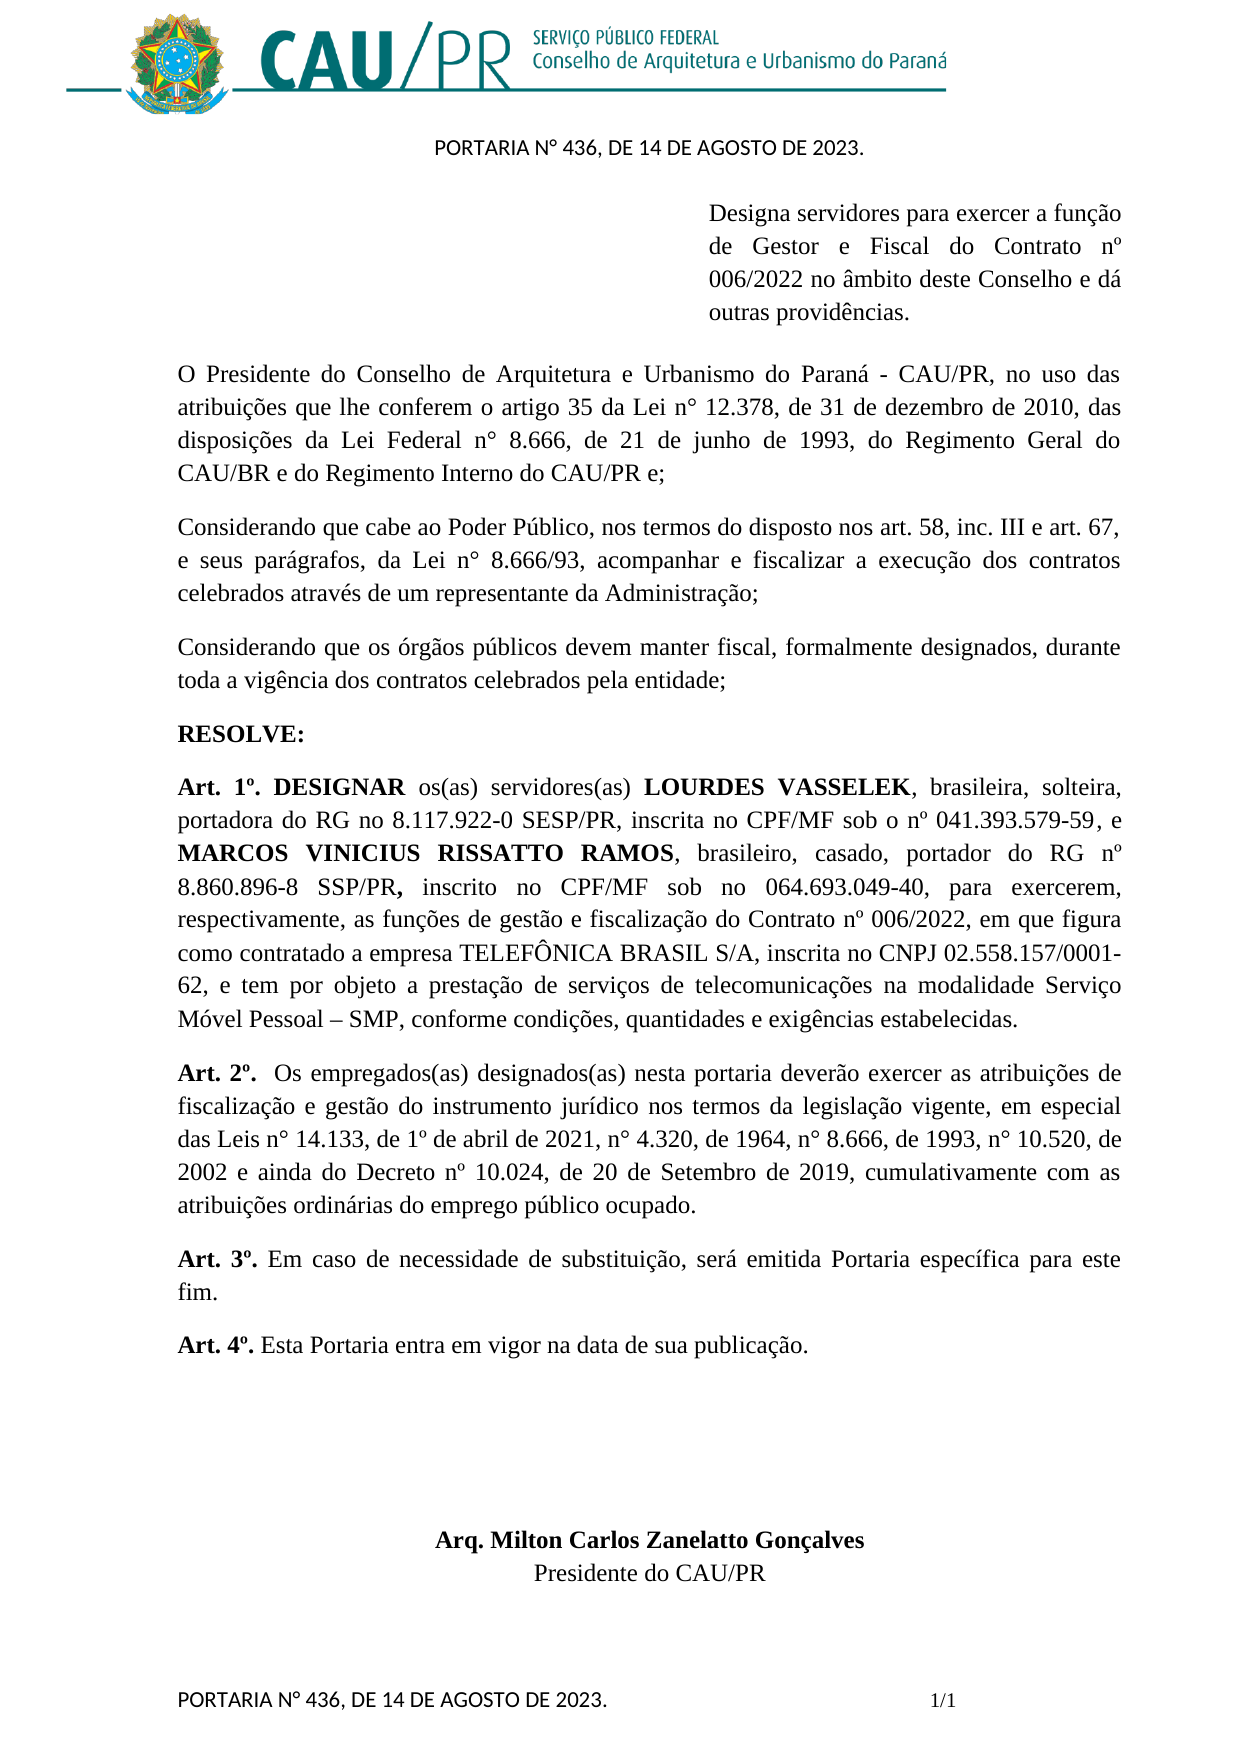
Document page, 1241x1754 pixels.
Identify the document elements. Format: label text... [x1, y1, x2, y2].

text Considerando que cabe ao Poder Público, nos termos do disposto nos art. 58, inc. III e art. 67, e seus parágrafos, da Lei n° 8.666/93, acompanhar e fiscalizar a execução dos contratos celebrados através de um representante da Administração; [177, 512, 1122, 607]
text Arq. Milton Carlos Zanelatto Gonçalves Presidente do CAU/PR [177, 1525, 1122, 1587]
text Art. 2º. Os empregados(as) designados(as) nesta portaria deverão exercer as atribuições de fiscalização e gestão do instrumento jurídico nos termos da legislação vigente, em especial das Leis n° 14.133, de 1º de abril de 2021, n° 4.320, de 1964, n° 8.666, de 1993, n° 10.520, de 2002 e ainda do Decreto nº 10.024, de 20 de Setembro de 2019, cumulativamente com as atribuições ordinárias do emprego público ocupado. [177, 1058, 1122, 1219]
text Art. 4º. Esta Portaria entra em vigor na data de sua publicação. [177, 1331, 1122, 1359]
text Art. 1º. DESIGNAR os(as) servidores(as) LOURDES VASSELEK, brasileira, solteira, portadora do RG no 8.117.922-0 SESP/PR, inscrita no CPF/MF sob o nº 041.393.579-59, e MARCOS VINICIUS RISSATTO RAMOS, brasileiro, casado, portador do RG nº 8.860.896-8 SSP/PR, inscrito no CPF/MF sob no 064.693.049-40, para exercerem, respectivamente, as funções de gestão e fiscalização do Contrato nº 006/2022, em que figura como contratado a empresa TELEFÔNICA BRASIL S/A, inscrita no CNPJ 02.558.157/0001-62, e tem por objeto a prestação de serviços de telecomunicações na modalidade Serviço Móvel Pessoal – SMP, conforme condições, quantidades e exigências estabelecidas. [177, 772, 1122, 1033]
text O Presidente do Conselho de Arquitetura e Urbanismo do Paraná - CAU/PR, no uso das atribuições que lhe conferem o artigo 35 da Lei n° 12.378, de 31 de dezembro de 2010, das disposições da Lei Federal n° 8.666, de 21 de junho de 1993, do Regimento Geral do CAU/BR e do Regimento Interno do CAU/PR e; [177, 359, 1122, 487]
text Considerando que os órgãos públicos devem manter fiscal, formalmente designados, durante toda a vigência dos contratos celebrados pela entidade; [177, 632, 1122, 693]
picture [64, 13, 946, 114]
text RESOLVE: [177, 719, 1122, 747]
text Art. 3º. Em caso de necessidade de substituição, será emitida Portaria específica para este fim. [177, 1244, 1122, 1306]
text Designa servidores para exercer a função de Gestor e Fiscal do Contrato nº 006/2022 no âmbito deste Conselho e dá outras providências. [709, 198, 1122, 326]
